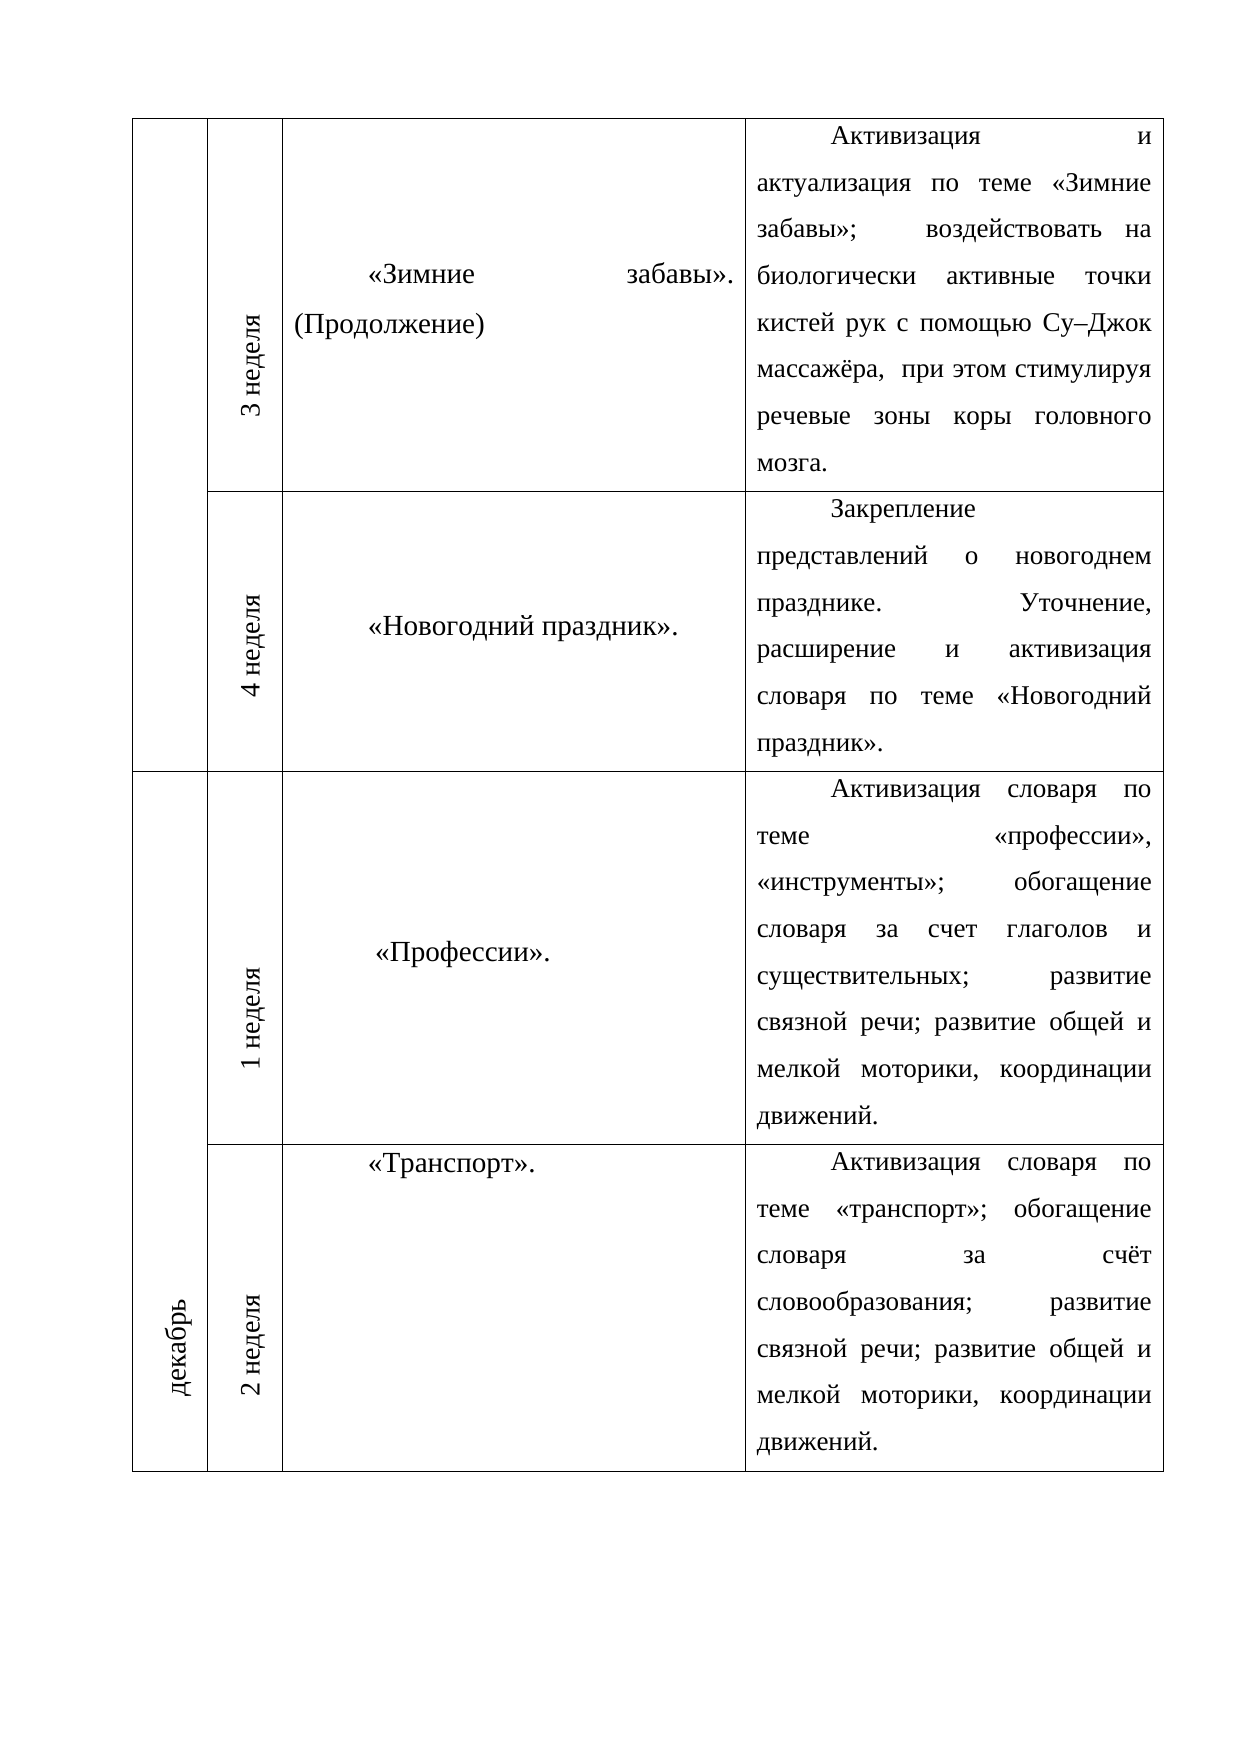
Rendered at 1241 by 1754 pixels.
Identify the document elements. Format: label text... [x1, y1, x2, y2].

table_cell «Новогодний праздник». [283, 492, 745, 771]
table_cell декабрь [133, 772, 207, 1471]
table_cell 2 неделя [208, 1145, 282, 1471]
table_cell «Зимние забавы». (Продолжение) [283, 119, 745, 491]
table_cell «Транспорт». [283, 1145, 745, 1471]
table_cell «Профессии». [283, 772, 745, 1144]
table_cell Активизация словаря по теме «профессии», «инструменты»; обогащение словаря за счет глаголов и существительных; развитие связной речи; развитие общей и мелкой моторики, координации движений. [746, 772, 1163, 1144]
table_cell Активизация и актуализация по теме «Зимние забавы»; воздействовать на биологически активные точки кистей рук с помощью Су–Джок массажёра, при этом стимулируя речевые зоны коры головного мозга. [746, 119, 1163, 491]
table_cell Закрепление представлений о новогоднем празднике. Уточнение, расширение и активизация словаря по теме «Новогодний праздник». [746, 492, 1163, 771]
table_cell 4 неделя [208, 492, 282, 771]
table_cell 3 неделя [208, 119, 282, 491]
table_cell 1 неделя [208, 772, 282, 1144]
table_cell Активизация словаря по теме «транспорт»; обогащение словаря за счёт словообразования; развитие связной речи; развитие общей и мелкой моторики, координации движений. [746, 1145, 1163, 1471]
